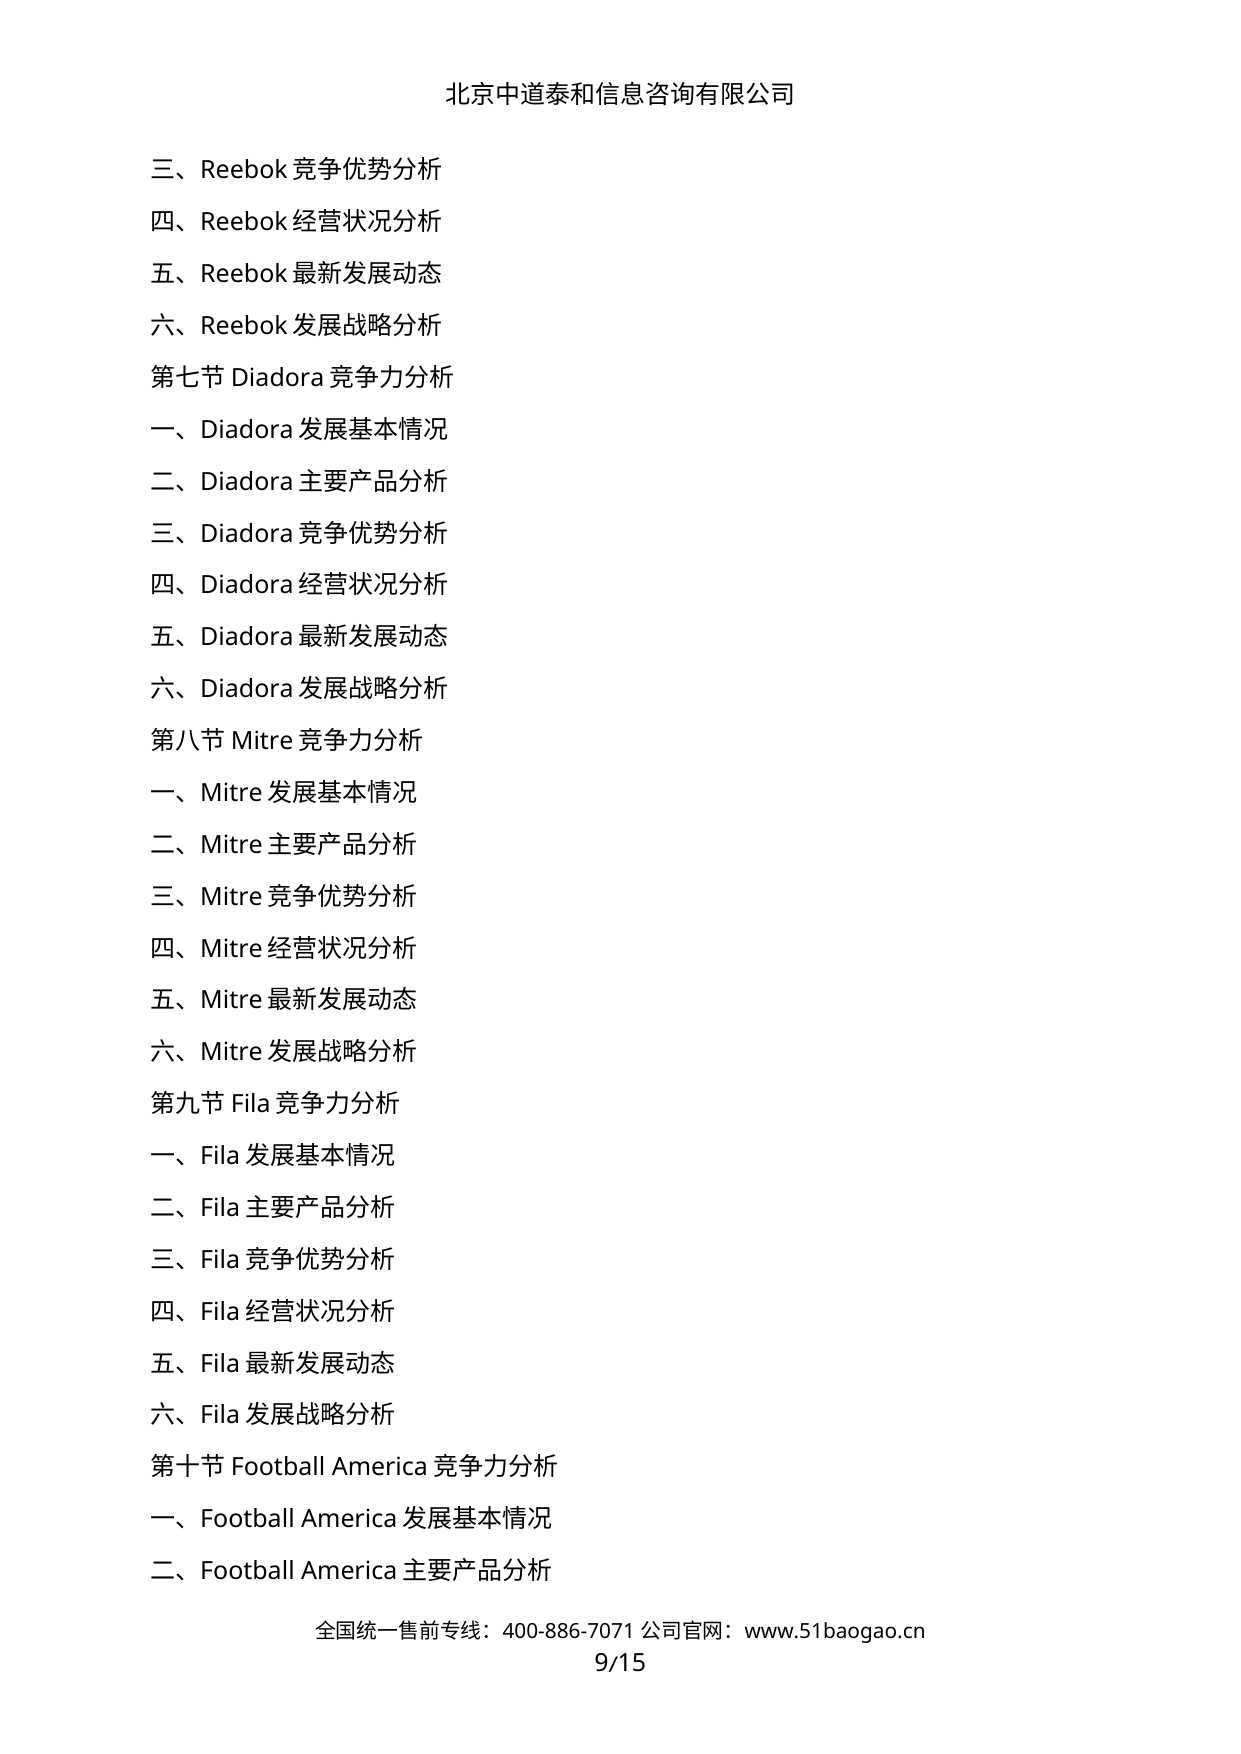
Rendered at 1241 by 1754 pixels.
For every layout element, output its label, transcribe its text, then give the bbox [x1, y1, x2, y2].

text 二、Fila主要产品分析 [150, 1187, 1090, 1224]
text 二、Mitre主要产品分析 [150, 824, 1090, 861]
text 五、Reebok最新发展动态 [150, 254, 1090, 290]
text 五、Mitre最新发展动态 [150, 980, 1090, 1016]
text 三、Mitre竞争优势分析 [150, 876, 1090, 912]
text 四、Reebok经营状况分析 [150, 202, 1090, 238]
text 六、Fila发展战略分析 [150, 1395, 1090, 1431]
text 第八节 Mitre竞争力分析 [150, 721, 1090, 757]
text 三、Reebok竞争优势分析 [150, 150, 1090, 186]
text 二、Football America主要产品分析 [150, 1551, 1090, 1587]
text 五、Fila最新发展动态 [150, 1343, 1090, 1379]
text 第十节 Football America竞争力分析 [150, 1447, 1090, 1483]
text 二、Diadora主要产品分析 [150, 461, 1090, 497]
text 四、Mitre经营状况分析 [150, 928, 1090, 964]
text 一、Football America发展基本情况 [150, 1499, 1090, 1535]
text 三、Fila竞争优势分析 [150, 1239, 1090, 1276]
text 四、Fila经营状况分析 [150, 1291, 1090, 1327]
text 第九节 Fila竞争力分析 [150, 1084, 1090, 1120]
text 三、Diadora竞争优势分析 [150, 513, 1090, 549]
text 六、Diadora发展战略分析 [150, 669, 1090, 705]
text 第七节 Diadora竞争力分析 [150, 357, 1090, 394]
text 五、Diadora最新发展动态 [150, 617, 1090, 653]
text 六、Reebok发展战略分析 [150, 306, 1090, 342]
text 四、Diadora经营状况分析 [150, 565, 1090, 601]
text 一、Mitre发展基本情况 [150, 772, 1090, 809]
text 六、Mitre发展战略分析 [150, 1032, 1090, 1068]
text 一、Diadora发展基本情况 [150, 409, 1090, 446]
text 一、Fila发展基本情况 [150, 1136, 1090, 1172]
